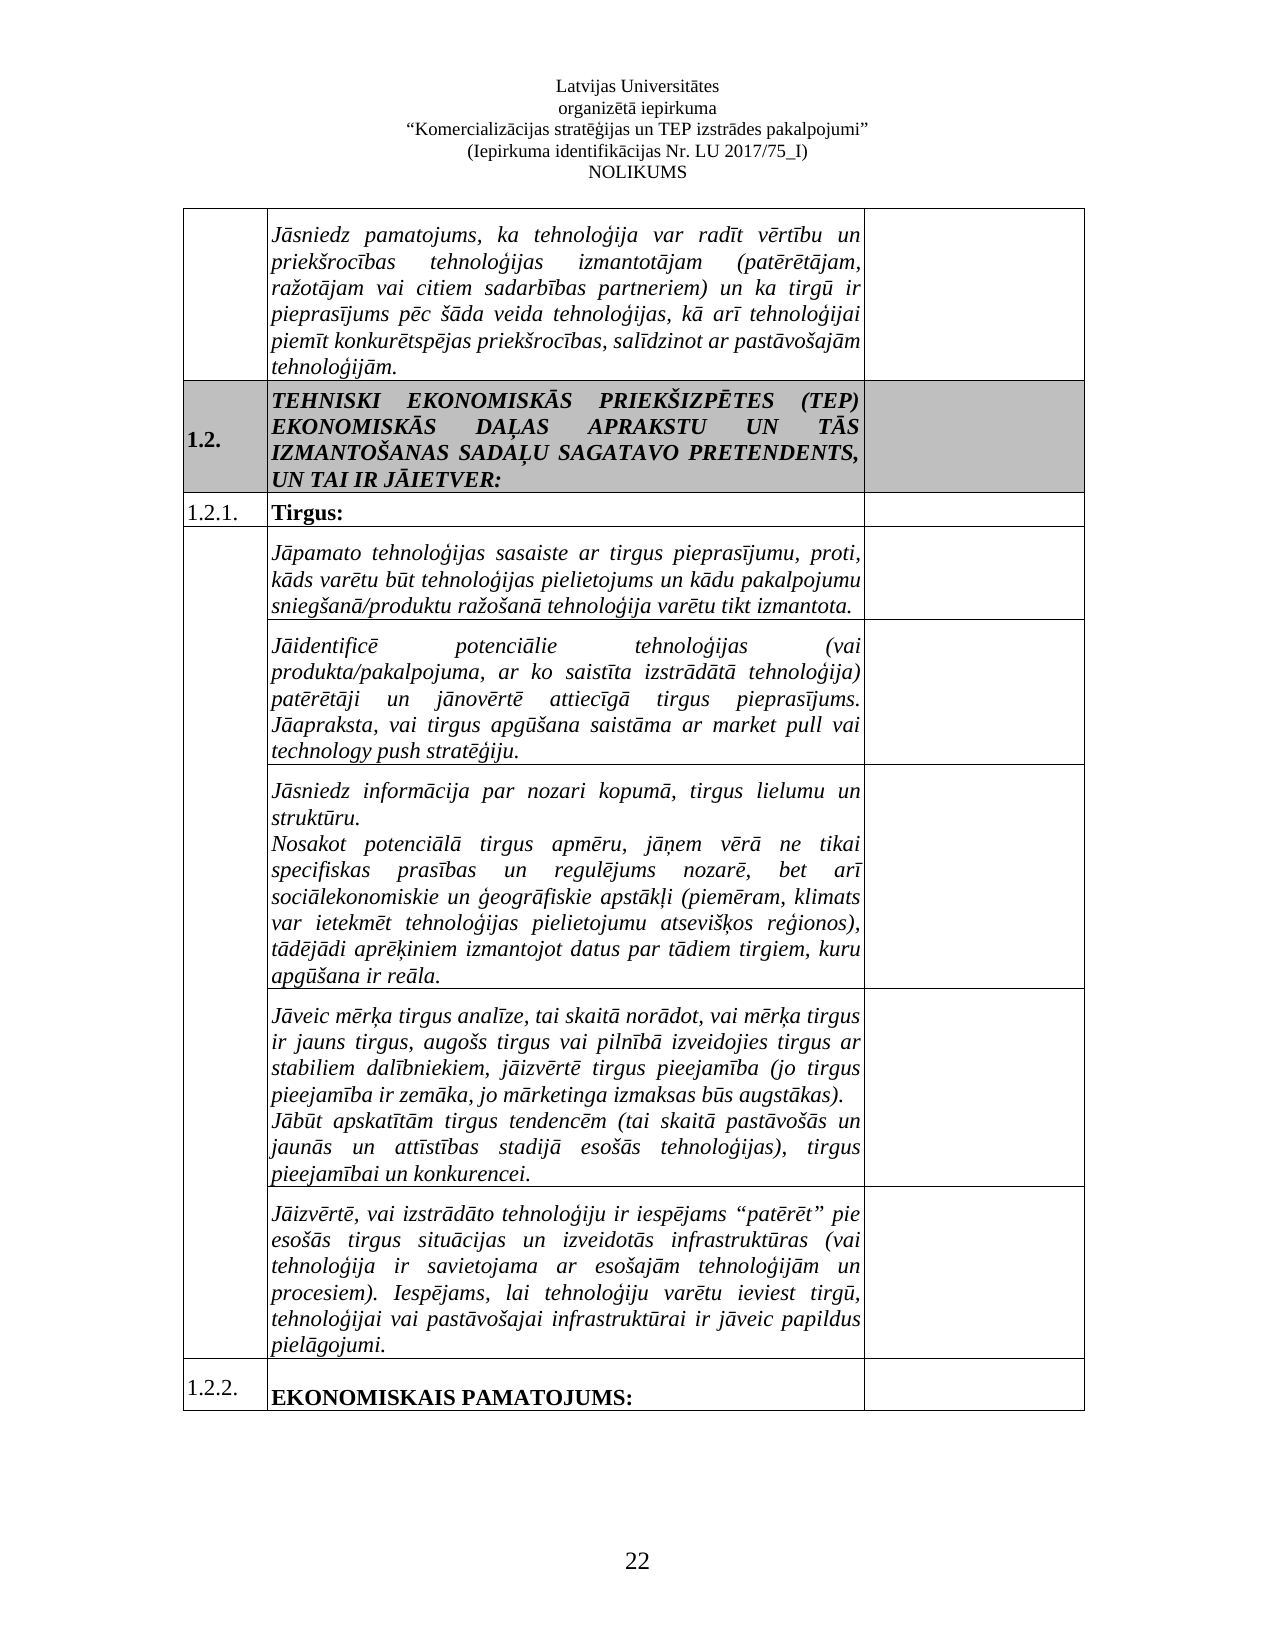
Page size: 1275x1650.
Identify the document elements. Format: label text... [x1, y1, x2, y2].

table_cell Tirgus: [268, 493, 864, 526]
table_cell Jāpamato tehnoloģijas sasaiste ar tirgus pieprasījumu, proti, kāds varētu būt tehnoloģijas pielietojums un kādu pakalpojumu sniegšanā/produktu ražošanā tehnoloģija varētu tikt izmantota. [268, 527, 864, 618]
table_cell [865, 620, 1084, 764]
table_cell [865, 209, 1084, 379]
table_cell [865, 765, 1084, 988]
table_cell Jāidentificē potenciālie tehnoloģijas (vai produkta/pakalpojuma, ar ko saistīta izstrādātā tehnoloģija) patērētāji un jānovērtē attiecīgā tirgus pieprasījums. Jāapraksta, vai tirgus apgūšana saistāma ar market pull vai technology push stratēģiju. [268, 620, 864, 764]
table_cell EKONOMISKAIS PAMATOJUMS: [268, 1359, 864, 1410]
table_cell Jāsniedz pamatojums, ka tehnoloģija var radīt vērtību un priekšrocības tehnoloģijas izmantotājam (patērētājam, ražotājam vai citiem sadarbības partneriem) un ka tirgū ir pieprasījums pēc šāda veida tehnoloģijas, kā arī tehnoloģijai piemīt konkurētspējas priekšrocības, salīdzinot ar pastāvošajām tehnoloģijām. [268, 209, 864, 379]
table_cell [865, 1187, 1084, 1358]
table_cell [865, 493, 1084, 526]
table_cell 1.2. [184, 381, 267, 492]
table_cell Jāveic mērķa tirgus analīze, tai skaitā norādot, vai mērķa tirgus ir jauns tirgus, augošs tirgus vai pilnībā izveidojies tirgus ar stabiliem dalībniekiem, jāizvērtē tirgus pieejamība (jo tirgus pieejamība ir zemāka, jo mārketinga izmaksas būs augstākas). Jābūt apskatītām tirgus tendencēm (tai skaitā pastāvošās un jaunās un attīstības stadijā esošās tehnoloģijas), tirgus pieejamībai un konkurencei. [268, 989, 864, 1186]
table_cell [184, 527, 267, 1358]
table_cell [865, 1359, 1084, 1410]
table_cell Jāsniedz informācija par nozari kopumā, tirgus lielumu un struktūru. Nosakot potenciālā tirgus apmēru, jāņem vērā ne tikai specifiskas prasības un regulējums nozarē, bet arī sociālekonomiskie un ģeogrāfiskie apstākļi (piemēram, klimats var ietekmēt tehnoloģijas pielietojumu atsevišķos reģionos), tādējādi aprēķiniem izmantojot datus par tādiem tirgiem, kuru apgūšana ir reāla. [268, 765, 864, 988]
table_cell TEHNISKI EKONOMISKĀS PRIEKŠIZPĒTES (TEP) EKONOMISKĀS DAĻAS APRAKSTU UN TĀS IZMANTOŠANAS SADAĻU SAGATAVO PRETENDENTS, UN TAI IR JĀIETVER: [268, 381, 864, 492]
table_cell 1.2.2. [184, 1359, 267, 1410]
table_cell [865, 381, 1084, 492]
table_cell [865, 989, 1084, 1186]
table_cell Jāizvērtē, vai izstrādāto tehnoloģiju ir iespējams “patērēt” pie esošās tirgus situācijas un izveidotās infrastruktūras (vai tehnoloģija ir savietojama ar esošajām tehnoloģijām un procesiem). Iespējams, lai tehnoloģiju varētu ieviest tirgū, tehnoloģijai vai pastāvošajai infrastruktūrai ir jāveic papildus pielāgojumi. [268, 1187, 864, 1358]
table_cell [865, 527, 1084, 618]
table_cell 1.2.1. [184, 493, 267, 526]
